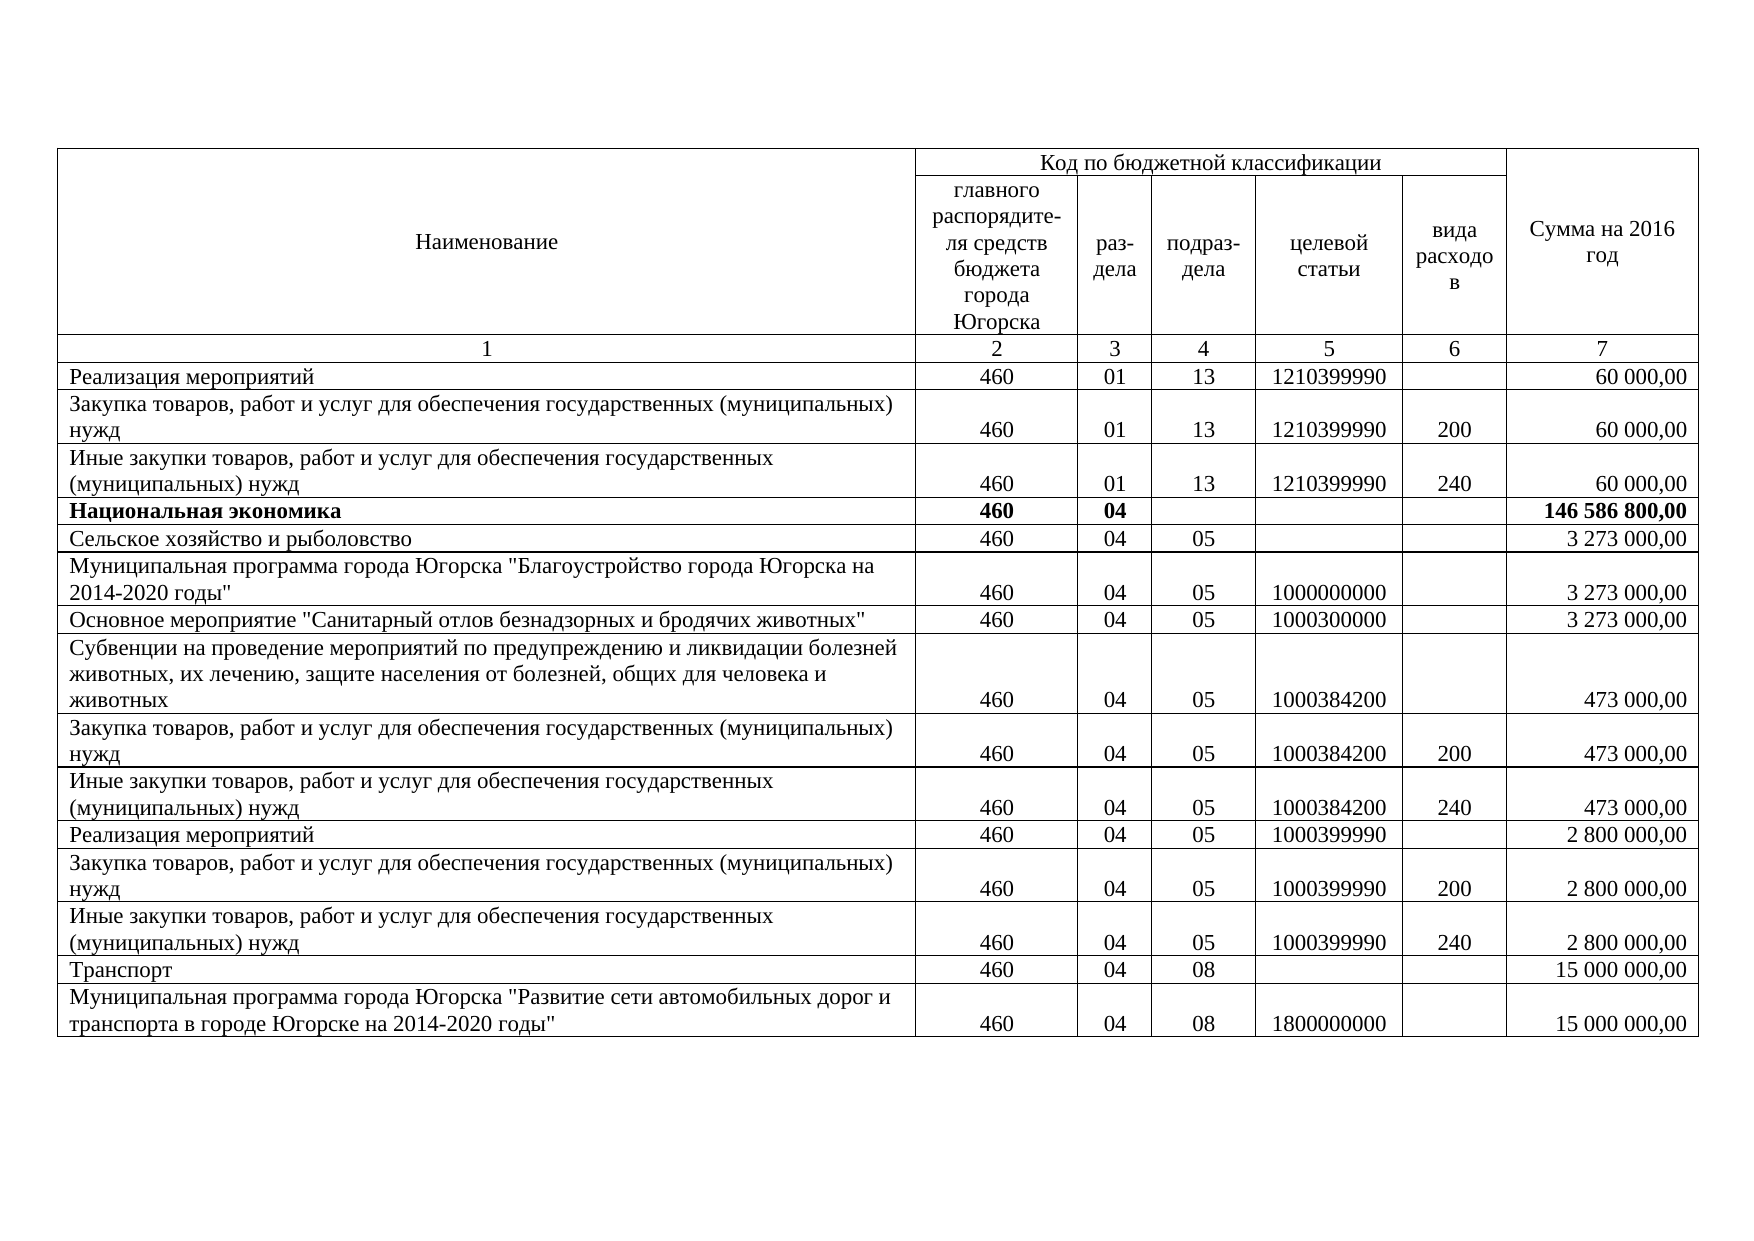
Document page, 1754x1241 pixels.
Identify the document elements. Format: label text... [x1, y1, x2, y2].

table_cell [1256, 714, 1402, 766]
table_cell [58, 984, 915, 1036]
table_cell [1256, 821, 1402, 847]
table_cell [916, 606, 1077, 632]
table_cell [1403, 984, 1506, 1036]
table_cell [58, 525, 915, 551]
table_header Код по бюджетной классификации [916, 149, 1506, 175]
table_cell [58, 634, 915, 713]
table_cell целевой статьи [1256, 176, 1402, 334]
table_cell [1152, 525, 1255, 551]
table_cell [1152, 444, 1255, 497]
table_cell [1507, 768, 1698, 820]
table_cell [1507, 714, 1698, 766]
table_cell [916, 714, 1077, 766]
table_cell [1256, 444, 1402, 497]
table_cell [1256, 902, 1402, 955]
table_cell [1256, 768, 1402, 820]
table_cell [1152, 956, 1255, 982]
table_header Наименование [58, 149, 915, 334]
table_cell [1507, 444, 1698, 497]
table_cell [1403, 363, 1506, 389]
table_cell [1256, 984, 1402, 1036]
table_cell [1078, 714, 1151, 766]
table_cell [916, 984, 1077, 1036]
table_cell 6 [1403, 335, 1506, 362]
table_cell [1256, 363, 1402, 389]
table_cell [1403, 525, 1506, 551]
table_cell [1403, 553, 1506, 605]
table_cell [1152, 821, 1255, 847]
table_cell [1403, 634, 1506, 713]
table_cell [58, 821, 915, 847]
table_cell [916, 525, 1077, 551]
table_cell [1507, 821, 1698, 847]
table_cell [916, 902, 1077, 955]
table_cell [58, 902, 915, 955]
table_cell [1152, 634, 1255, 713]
table_cell 5 [1256, 335, 1402, 362]
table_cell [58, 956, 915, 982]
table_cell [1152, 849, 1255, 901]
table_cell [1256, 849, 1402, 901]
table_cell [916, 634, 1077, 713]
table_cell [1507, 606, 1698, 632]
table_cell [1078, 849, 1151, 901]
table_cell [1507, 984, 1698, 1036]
table_cell раз-дела [1078, 176, 1151, 334]
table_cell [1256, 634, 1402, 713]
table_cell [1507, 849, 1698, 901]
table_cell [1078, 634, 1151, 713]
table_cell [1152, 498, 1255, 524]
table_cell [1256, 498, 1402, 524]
table_cell 1 [58, 335, 915, 362]
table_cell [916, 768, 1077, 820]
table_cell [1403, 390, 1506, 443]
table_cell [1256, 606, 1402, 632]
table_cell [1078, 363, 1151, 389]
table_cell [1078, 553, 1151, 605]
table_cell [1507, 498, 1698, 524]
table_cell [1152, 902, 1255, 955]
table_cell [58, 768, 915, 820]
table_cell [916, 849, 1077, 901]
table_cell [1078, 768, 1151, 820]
table_cell вида расходов [1403, 176, 1506, 334]
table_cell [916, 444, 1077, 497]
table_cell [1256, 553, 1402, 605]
table_cell 7 [1507, 335, 1698, 362]
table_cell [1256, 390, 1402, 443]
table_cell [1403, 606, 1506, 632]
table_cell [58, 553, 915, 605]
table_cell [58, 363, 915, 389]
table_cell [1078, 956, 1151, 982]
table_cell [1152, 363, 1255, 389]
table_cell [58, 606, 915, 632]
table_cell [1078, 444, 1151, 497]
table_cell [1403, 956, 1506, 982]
table_cell 3 [1078, 335, 1151, 362]
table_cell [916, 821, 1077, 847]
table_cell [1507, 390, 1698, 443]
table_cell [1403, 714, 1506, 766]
table_cell главного распорядите-ля средств бюджета города Югорска [916, 176, 1077, 334]
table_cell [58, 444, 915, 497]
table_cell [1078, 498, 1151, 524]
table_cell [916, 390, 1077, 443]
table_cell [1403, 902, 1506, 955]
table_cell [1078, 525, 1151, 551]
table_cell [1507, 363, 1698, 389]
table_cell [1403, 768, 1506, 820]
table_cell подраз-дела [1152, 176, 1255, 334]
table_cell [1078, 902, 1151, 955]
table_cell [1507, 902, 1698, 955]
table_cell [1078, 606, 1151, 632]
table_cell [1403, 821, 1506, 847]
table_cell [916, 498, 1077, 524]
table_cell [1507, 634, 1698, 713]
table_cell 2 [916, 335, 1077, 362]
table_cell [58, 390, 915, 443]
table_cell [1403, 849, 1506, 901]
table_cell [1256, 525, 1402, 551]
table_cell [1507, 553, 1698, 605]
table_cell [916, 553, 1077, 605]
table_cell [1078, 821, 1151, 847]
table_header Сумма на 2016 год [1507, 149, 1698, 334]
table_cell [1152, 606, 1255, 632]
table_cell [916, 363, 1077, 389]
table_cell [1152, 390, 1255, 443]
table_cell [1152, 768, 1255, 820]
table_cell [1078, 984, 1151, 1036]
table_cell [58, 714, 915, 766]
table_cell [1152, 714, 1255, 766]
table_cell 4 [1152, 335, 1255, 362]
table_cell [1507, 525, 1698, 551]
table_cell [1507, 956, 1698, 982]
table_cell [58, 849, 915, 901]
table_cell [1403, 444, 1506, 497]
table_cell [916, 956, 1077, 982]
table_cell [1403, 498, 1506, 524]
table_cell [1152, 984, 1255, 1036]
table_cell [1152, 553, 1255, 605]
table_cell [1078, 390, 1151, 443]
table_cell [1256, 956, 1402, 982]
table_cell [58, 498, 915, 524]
